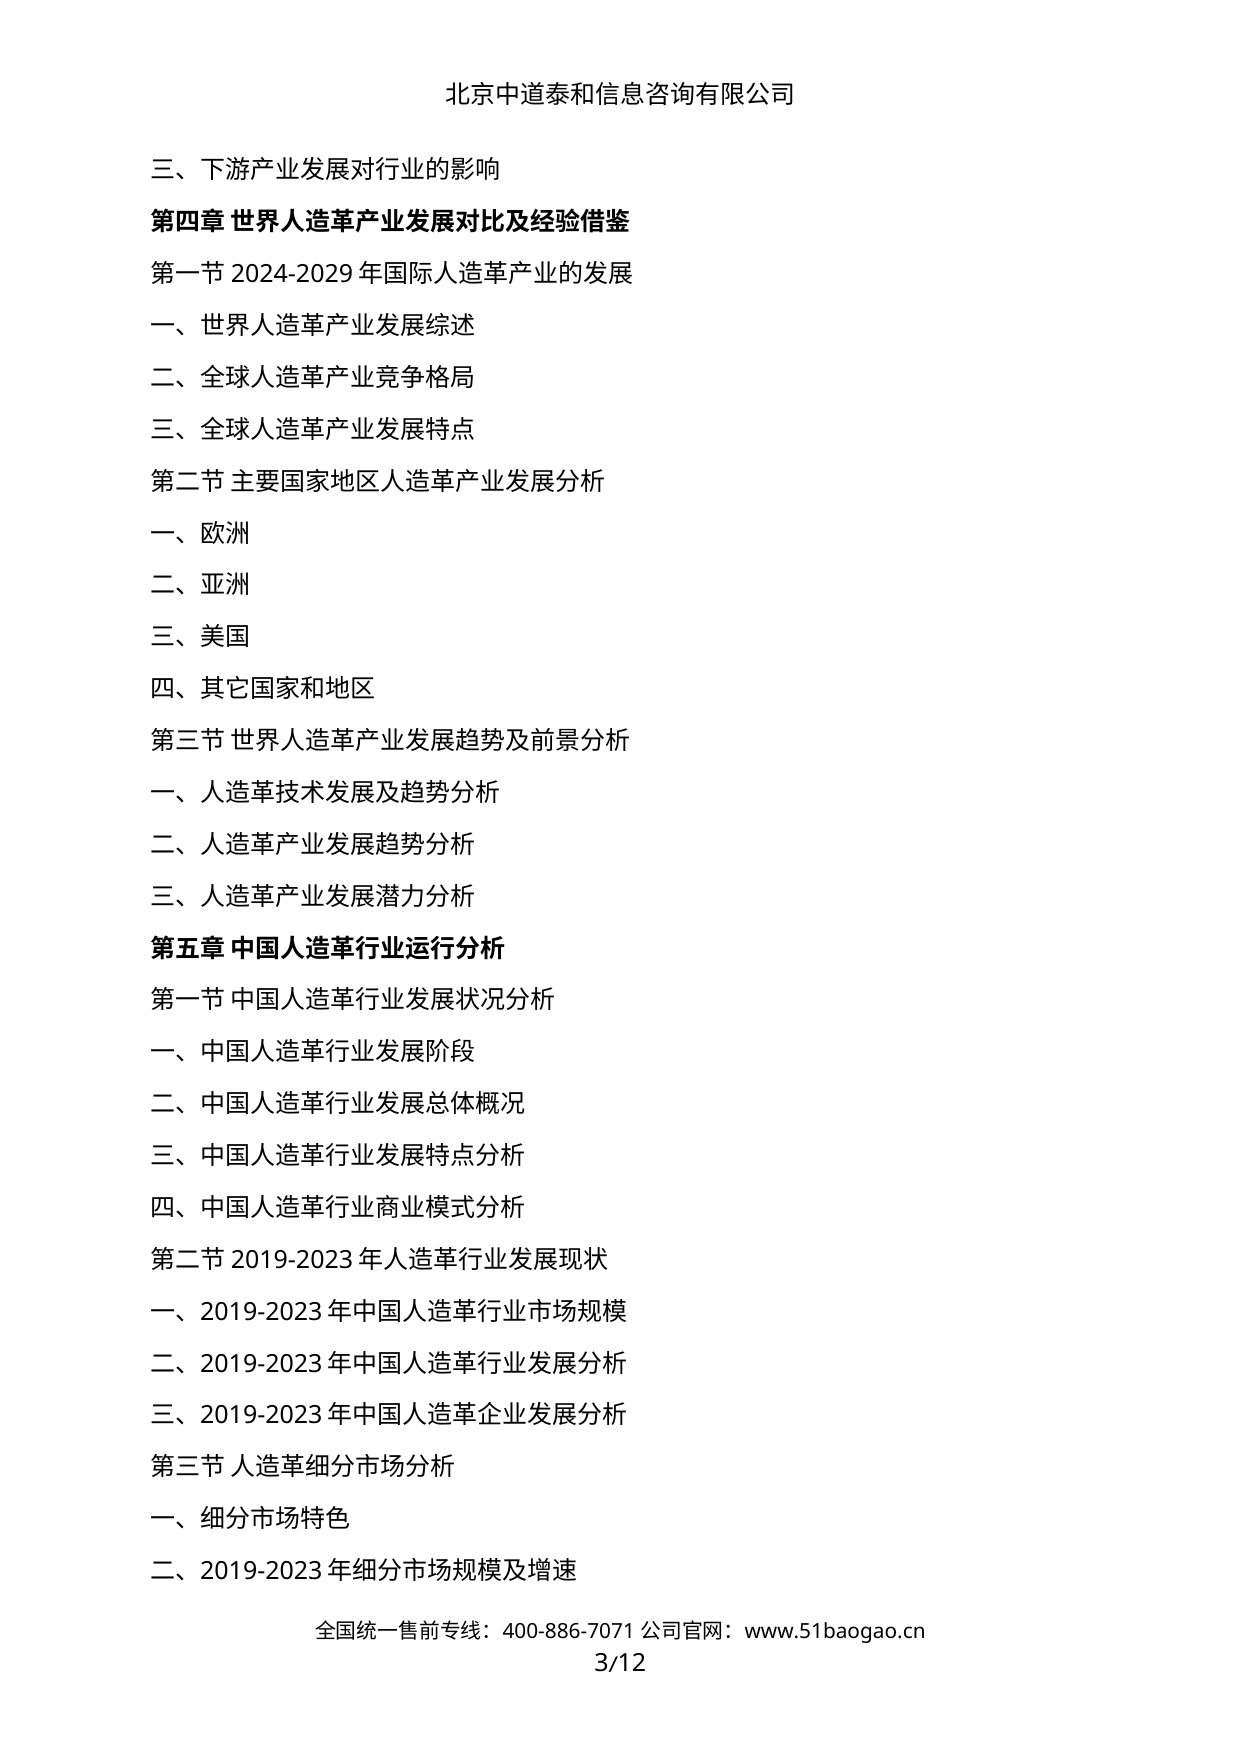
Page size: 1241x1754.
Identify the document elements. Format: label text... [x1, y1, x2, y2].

text 二、人造革产业发展趋势分析 [150, 824, 1090, 861]
text 一、人造革技术发展及趋势分析 [150, 772, 1090, 809]
text 一、世界人造革产业发展综述 [150, 306, 1090, 342]
text 三、人造革产业发展潜力分析 [150, 876, 1090, 912]
text 四、其它国家和地区 [150, 669, 1090, 705]
text 二、中国人造革行业发展总体概况 [150, 1084, 1090, 1120]
text 二、全球人造革产业竞争格局 [150, 357, 1090, 394]
text 三、美国 [150, 617, 1090, 653]
text 三、下游产业发展对行业的影响 [150, 150, 1090, 186]
text 二、2019-2023年细分市场规模及增速 [150, 1551, 1090, 1587]
text 一、欧洲 [150, 513, 1090, 549]
text 二、亚洲 [150, 565, 1090, 601]
text 第五章 中国人造革行业运行分析 [150, 928, 1090, 964]
text 第四章 世界人造革产业发展对比及经验借鉴 [150, 202, 1090, 238]
text 一、细分市场特色 [150, 1499, 1090, 1535]
text 第一节 中国人造革行业发展状况分析 [150, 980, 1090, 1016]
text 四、中国人造革行业商业模式分析 [150, 1187, 1090, 1224]
text 第三节 人造革细分市场分析 [150, 1447, 1090, 1483]
text 第三节 世界人造革产业发展趋势及前景分析 [150, 721, 1090, 757]
text 三、中国人造革行业发展特点分析 [150, 1136, 1090, 1172]
text 三、2019-2023年中国人造革企业发展分析 [150, 1395, 1090, 1431]
text 一、中国人造革行业发展阶段 [150, 1032, 1090, 1068]
text 一、2019-2023年中国人造革行业市场规模 [150, 1291, 1090, 1327]
text 三、全球人造革产业发展特点 [150, 409, 1090, 446]
text 第二节 主要国家地区人造革产业发展分析 [150, 461, 1090, 497]
text 二、2019-2023年中国人造革行业发展分析 [150, 1343, 1090, 1379]
text 第二节 2019-2023年人造革行业发展现状 [150, 1239, 1090, 1276]
text 第一节 2024-2029年国际人造革产业的发展 [150, 254, 1090, 290]
